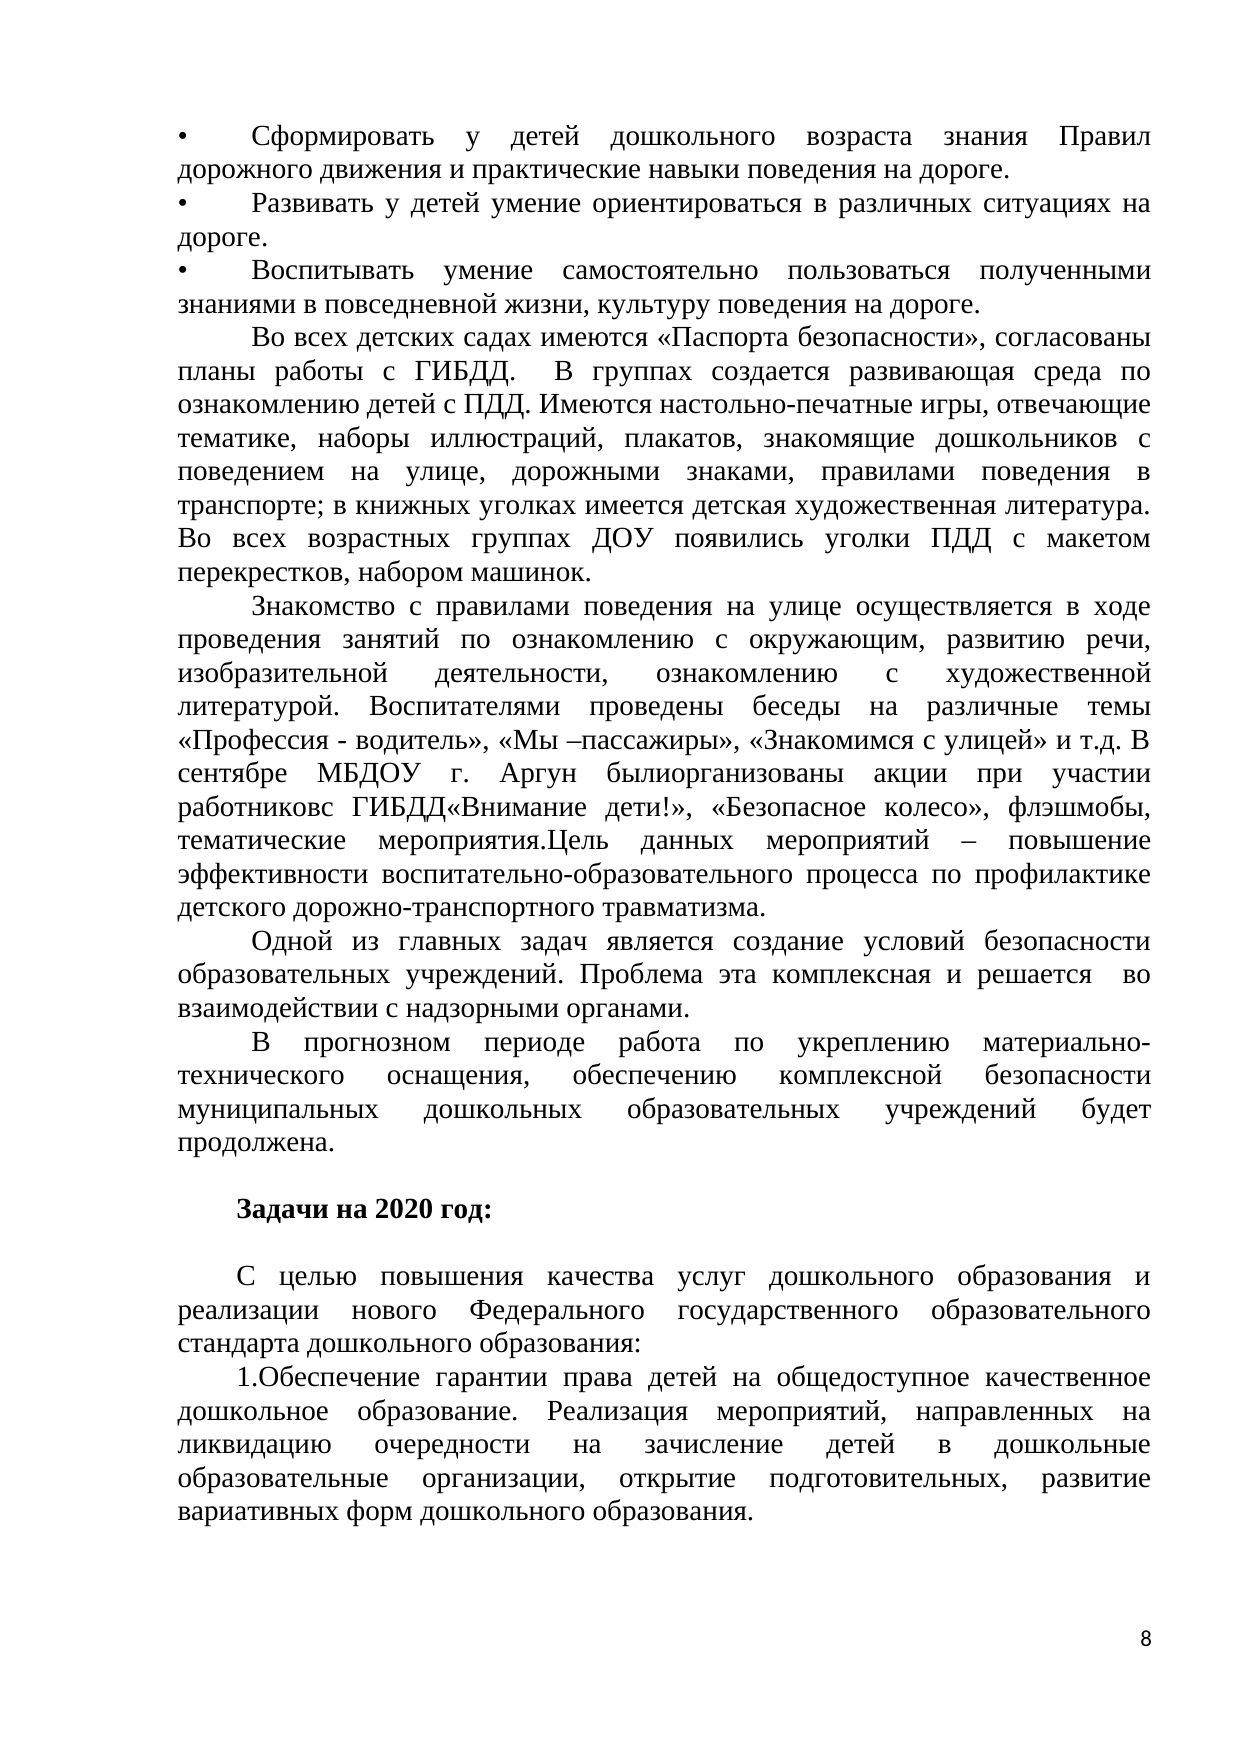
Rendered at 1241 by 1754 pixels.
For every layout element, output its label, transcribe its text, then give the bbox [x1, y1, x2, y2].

text С целью повышения качества услуг дошкольного образования и реализации нового Федерального государственного образовательного стандарта дошкольного образования: [177, 1258, 1152, 1359]
text • Развивать у детей умение ориентироваться в различных ситуациях на дороге. [177, 185, 1152, 252]
text • Воспитывать умение самостоятельно пользоваться полученными знаниями в повседневной жизни, культуру поведения на дороге. [177, 252, 1152, 319]
text Задачи на 2020 год: [177, 1191, 1152, 1225]
text Знакомство с правилами поведения на улице осуществляется в ходе проведения занятий по ознакомлению с окружающим, развитию речи, изобразительной деятельности, ознакомлению с художественной литературой. Воспитателями проведены беседы на различные темы «Профессия - водитель», «Мы –пассажиры», «Знакомимся с улицей» и т.д. В сентябре МБДОУ г. Аргун былиорганизованы акции при участии работниковс ГИБДД«Внимание дети!», «Безопасное колесо», флэшмобы, тематические мероприятия.Цель данных мероприятий – повышение эффективности воспитательно-образовательного процесса по профилактике детского дорожно-транспортного травматизма. [177, 588, 1152, 856]
text Одной из главных задач является создание условий безопасности образовательных учреждений. Проблема эта комплексная и решается во взаимодействии с надзорными органами. [177, 923, 1152, 1024]
text Во всех детских садах имеются «Паспорта безопасности», согласованы планы работы с ГИБДД. В группах создается развивающая среда по ознакомлению детей с ПДД. Имеются настольно-печатные игры, отвечающие тематике, наборы иллюстраций, плакатов, знакомящие дошкольников с поведением на улице, дорожными знаками, правилами поведения в транспорте; в книжных уголках имеется детская художественная литература. Во всех возрастных группах ДОУ появились уголки ПДД с макетом перекрестков, набором машинок. [177, 319, 1152, 588]
text • Сформировать у детей дошкольного возраста знания Правил дорожного движения и практические навыки поведения на дороге. [177, 118, 1152, 185]
text 1.Обеспечение гарантии права детей на общедоступное качественное дошкольное образование. Реализация мероприятий, направленных на ликвидацию очередности на зачисление детей в дошкольные образовательные организации, открытие подготовительных, развитие вариативных форм дошкольного образования. [177, 1359, 1152, 1527]
text В прогнозном периоде работа по укреплению материально-технического оснащения, обеспечению комплексной безопасности муниципальных дошкольных образовательных учреждений будет продолжена. [177, 1024, 1152, 1158]
